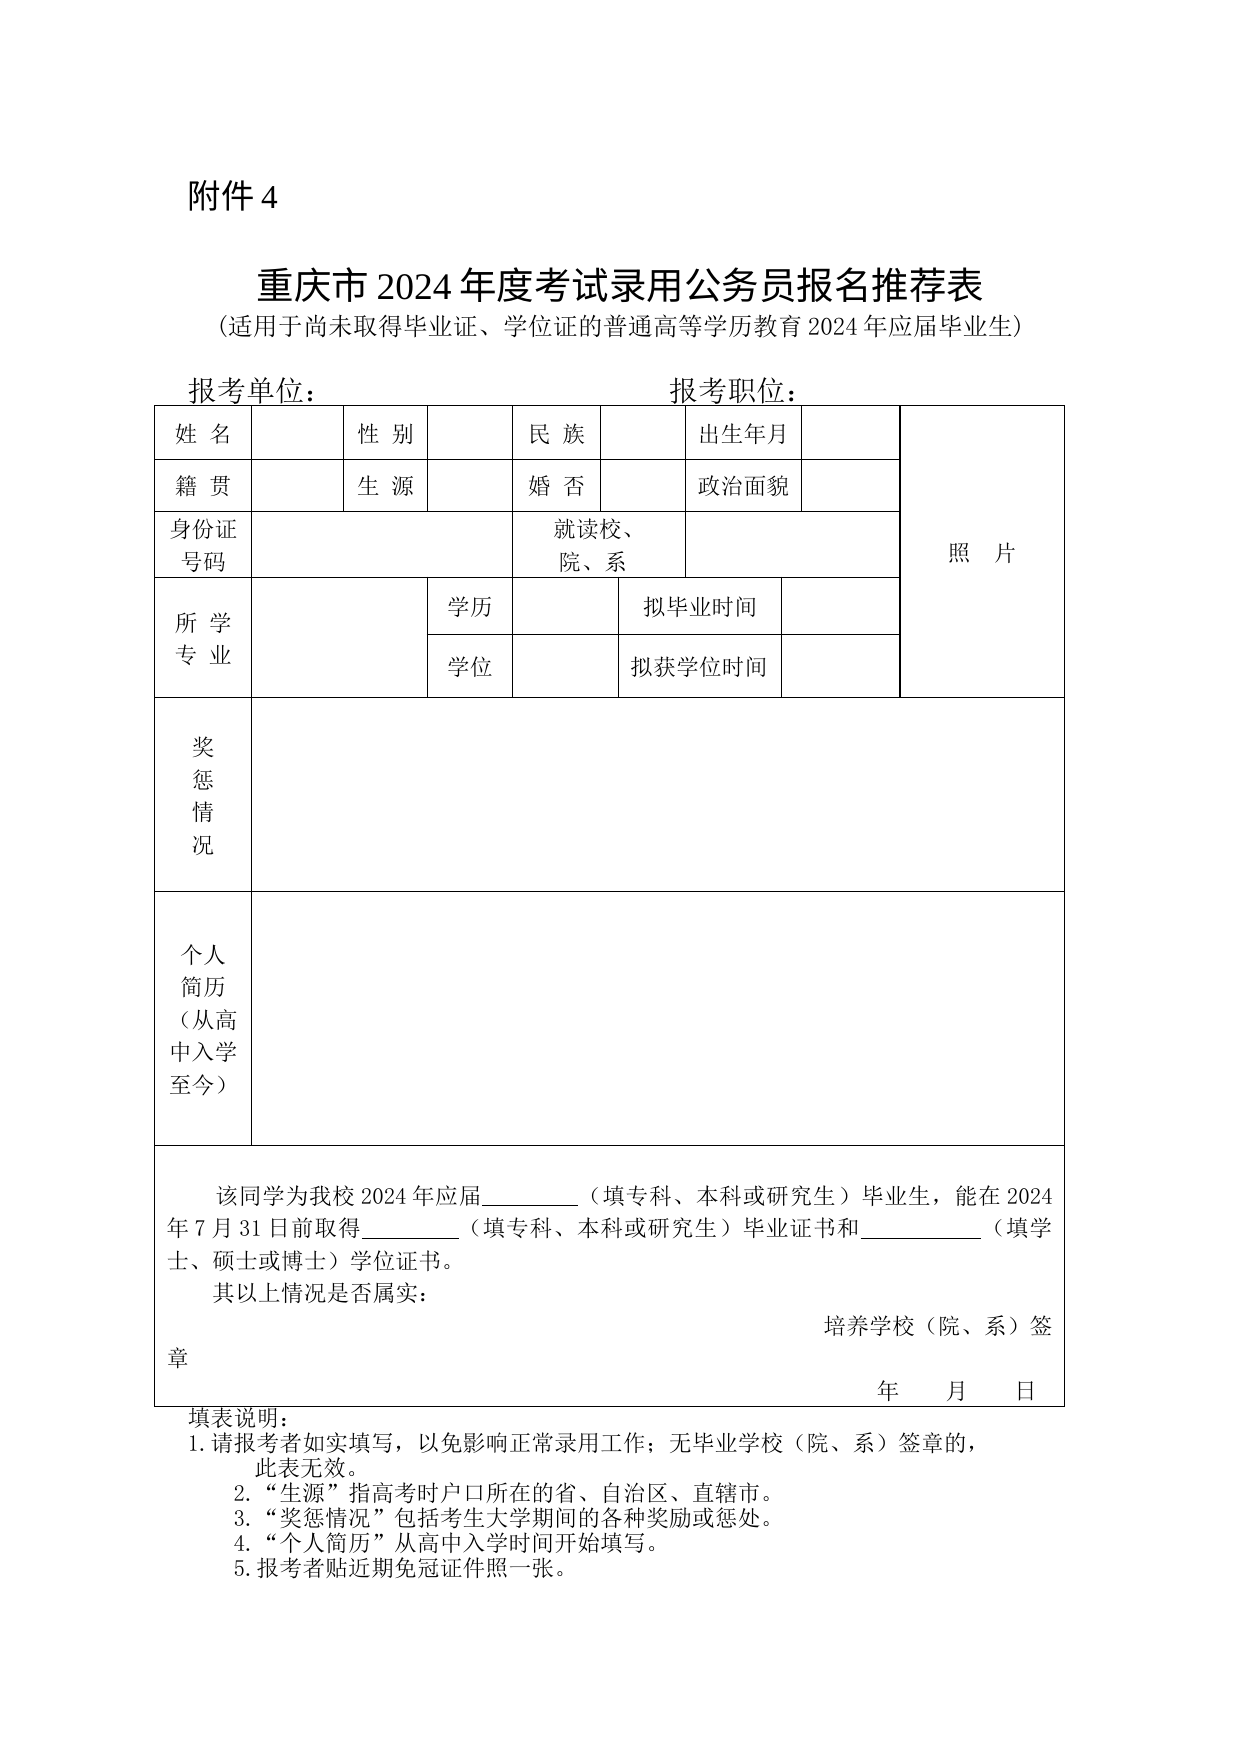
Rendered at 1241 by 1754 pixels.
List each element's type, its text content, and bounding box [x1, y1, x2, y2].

table_cell 所 学 专 业 [155, 578, 251, 697]
list 1.请报考者如实填写，以免影响正常录用工作；无毕业学校（院、系）签章的， [187, 1432, 1053, 1457]
table_cell 生 源 [344, 460, 427, 511]
table_cell 奖 惩 情 况 [155, 698, 251, 891]
table_header 性 别 [344, 406, 427, 458]
text 重庆市2024年度考试录用公务员报名推荐表 [187, 256, 1053, 310]
table_cell 拟获学位时间 [619, 635, 781, 697]
table_cell [782, 635, 899, 697]
table_cell 政治面貌 [686, 460, 801, 511]
table_cell [252, 512, 512, 577]
table_cell [513, 635, 618, 697]
table_cell [513, 578, 618, 633]
table_cell [252, 892, 1064, 1145]
table_cell 拟毕业时间 [619, 578, 781, 633]
text 4.“个人简历”从高中入学时间开始填写。 [187, 1532, 1053, 1557]
table_cell 籍 贯 [155, 460, 251, 511]
text 2.“生源”指高考时户口所在的省、自治区、直辖市。 [187, 1482, 1053, 1507]
table_header [802, 406, 899, 458]
table_cell 学历 [428, 578, 512, 633]
table_cell [686, 512, 899, 577]
table_cell [802, 460, 899, 511]
table_cell 个人 简历（从高中入学至今） [155, 892, 251, 1145]
table_header [428, 406, 512, 458]
table_header [252, 406, 343, 458]
text 附件4 [187, 162, 1053, 227]
table_cell 婚 否 [513, 460, 600, 511]
text 填表说明： [187, 1407, 1053, 1432]
table_cell [252, 578, 427, 697]
text 3.“奖惩情况”包括考生大学期间的各种奖励或惩处。 [187, 1507, 1053, 1532]
table_cell [252, 460, 343, 511]
text (适用于尚未取得毕业证、学位证的普通高等学历教育2024年应届毕业生) [187, 310, 1053, 339]
table_cell 该同学为我校2024年应届 （填专科、本科或研究生）毕业生，能在2024年7月31日前取得 （填专科、本科或研究生）毕业证书和 （填学士、硕士或博士）学位证书。 其以上情况是否属实： 培养学校（院、系）签章 年 月 日 [155, 1146, 1064, 1406]
table_cell [601, 460, 685, 511]
table_cell 就读校、 院、系 [513, 512, 685, 577]
table_header 姓 名 [155, 406, 251, 458]
text 报考单位： 报考职位： [187, 372, 1053, 405]
table_cell 身份证号码 [155, 512, 251, 577]
table_cell [252, 698, 1064, 891]
table_cell 学位 [428, 635, 512, 697]
table_header 照 片 [901, 406, 1064, 697]
table_header [601, 406, 685, 458]
table_cell [782, 578, 899, 633]
text 5.报考者贴近期免冠证件照一张。 [187, 1557, 1053, 1582]
table_header 民 族 [513, 406, 600, 458]
table_header 出生年月 [686, 406, 801, 458]
table_cell [428, 460, 512, 511]
list 此表无效。 [231, 1457, 1053, 1482]
